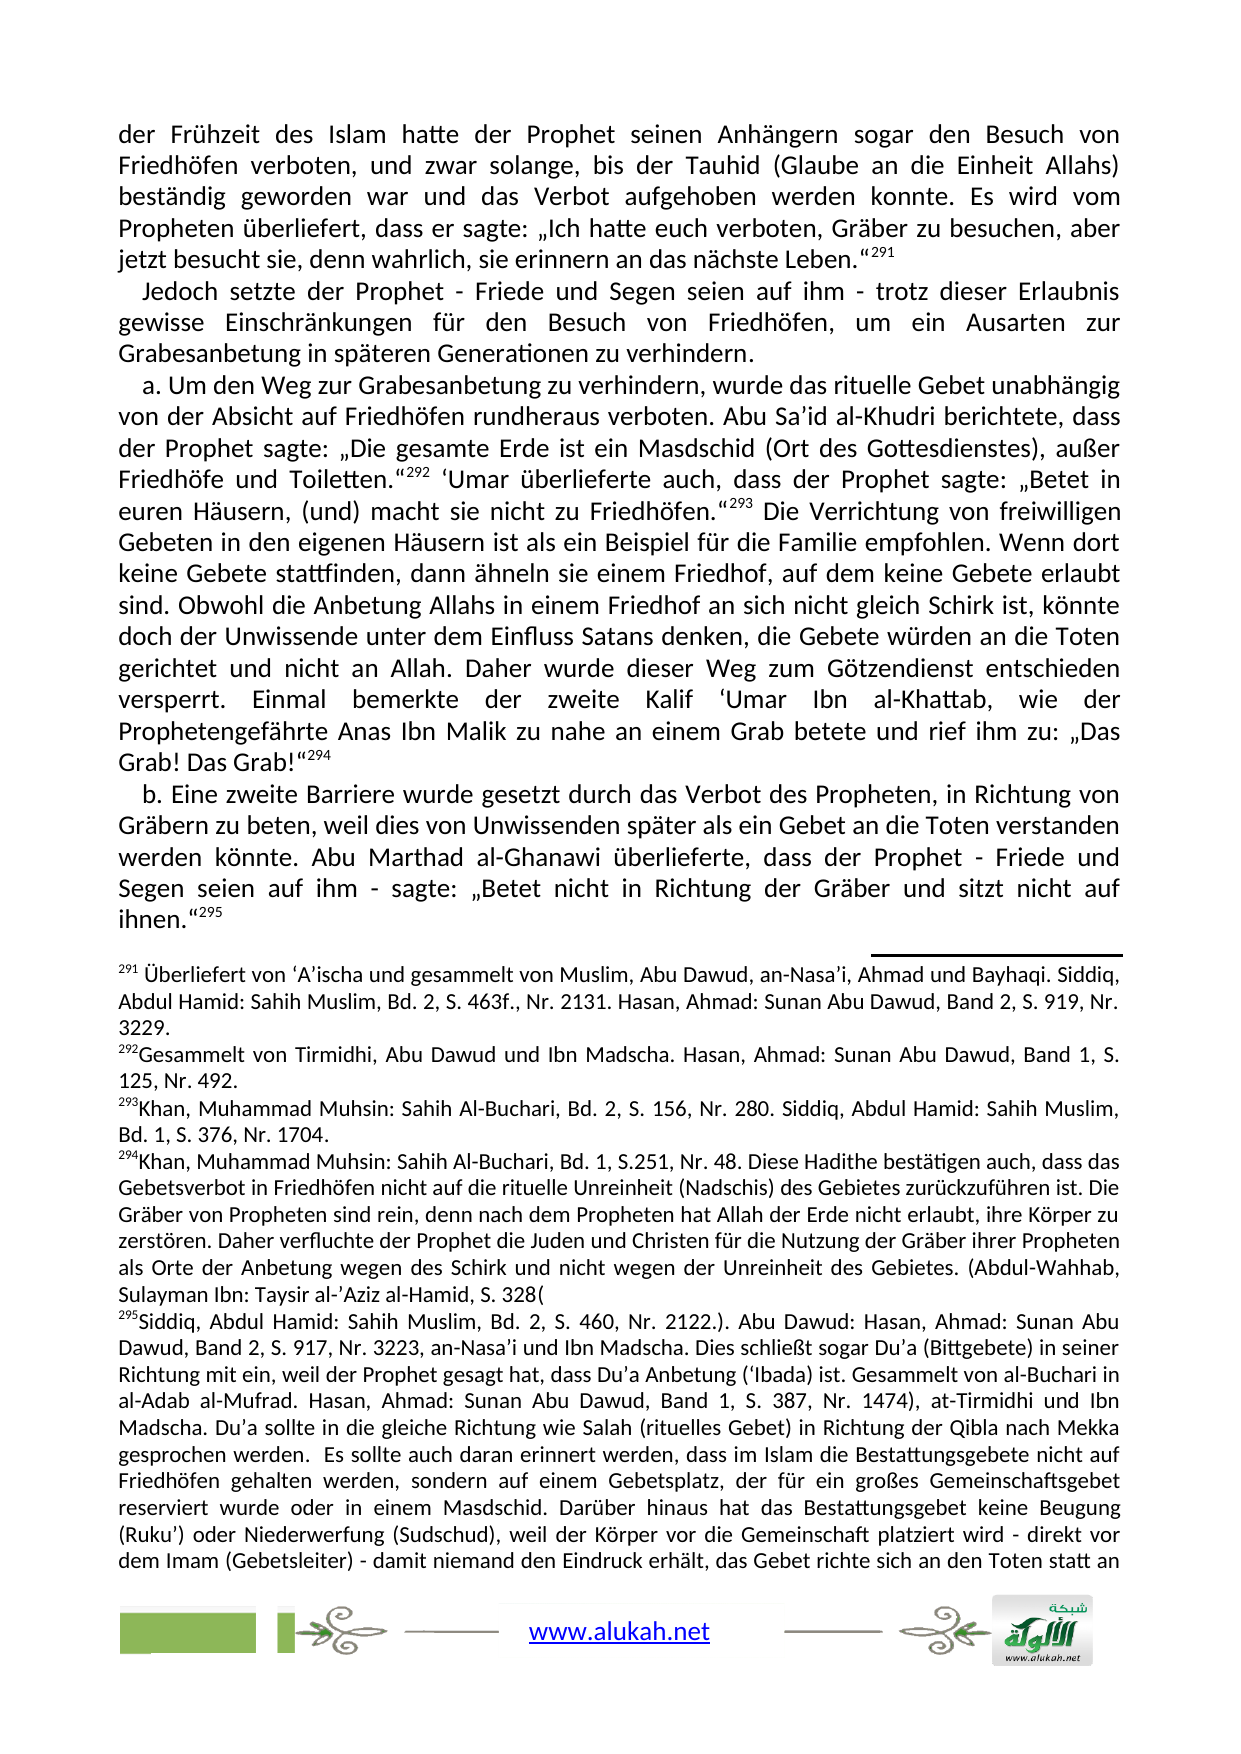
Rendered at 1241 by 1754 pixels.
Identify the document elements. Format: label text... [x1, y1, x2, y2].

text Jedoch setzte der Prophet - Friede und Segen seien auf ihm - trotz dieser Erlaubnis gewisse Einschränkungen für den Besuch von Friedhöfen, um ein Ausarten zur Grabesanbetung in späteren Generationen zu verhindern. [118, 275, 1122, 369]
text a. Um den Weg zur Grabesanbetung zu verhindern, wurde das rituelle Gebet unabhängig von der Absicht auf Friedhöfen rundheraus verboten. Abu Sa’id al-Khudri berichtete, dass der Prophet sagte: „Die gesamte Erde ist ein Masdschid (Ort des Gottesdienstes), außer Friedhöfe und Toiletten.“ ‘Umar überlieferte auch, dass der Prophet sagte: „Betet in euren Häusern, (und) macht sie nicht zu Friedhöfen.“ Die Verrichtung von freiwilligen Gebeten in den eigenen Häusern ist als ein Beispiel für die Familie empfohlen. Wenn dort keine Gebete stattfinden, dann ähneln sie einem Friedhof, auf dem keine Gebete erlaubt sind. Obwohl die Anbetung Allahs in einem Friedhof an sich nicht gleich Schirk ist, könnte doch der Unwissende unter dem Einfluss Satans denken, die Gebete würden an die Toten gerichtet und nicht an Allah. Daher wurde dieser Weg zum Götzendienst entschieden versperrt. Einmal bemerkte der zweite Kalif ‘Umar Ibn al-Khattab, wie der Prophetengefährte Anas Ibn Malik zu nahe an einem Grab betete und rief ihm zu: „Das Grab! Das Grab!“ [118, 369, 1122, 778]
picture [118, 1591, 1094, 1673]
text b. Eine zweite Barriere wurde gesetzt durch das Verbot des Propheten, in Richtung von Gräbern zu beten, weil dies von Unwissenden später als ein Gebet an die Toten verstanden werden könnte. Abu Marthad al-Ghanawi überlieferte, dass der Prophet - Friede und Segen seien auf ihm - sagte: „Betet nicht in Richtung der Gräber und sitzt nicht auf ihnen.“ [118, 778, 1122, 936]
